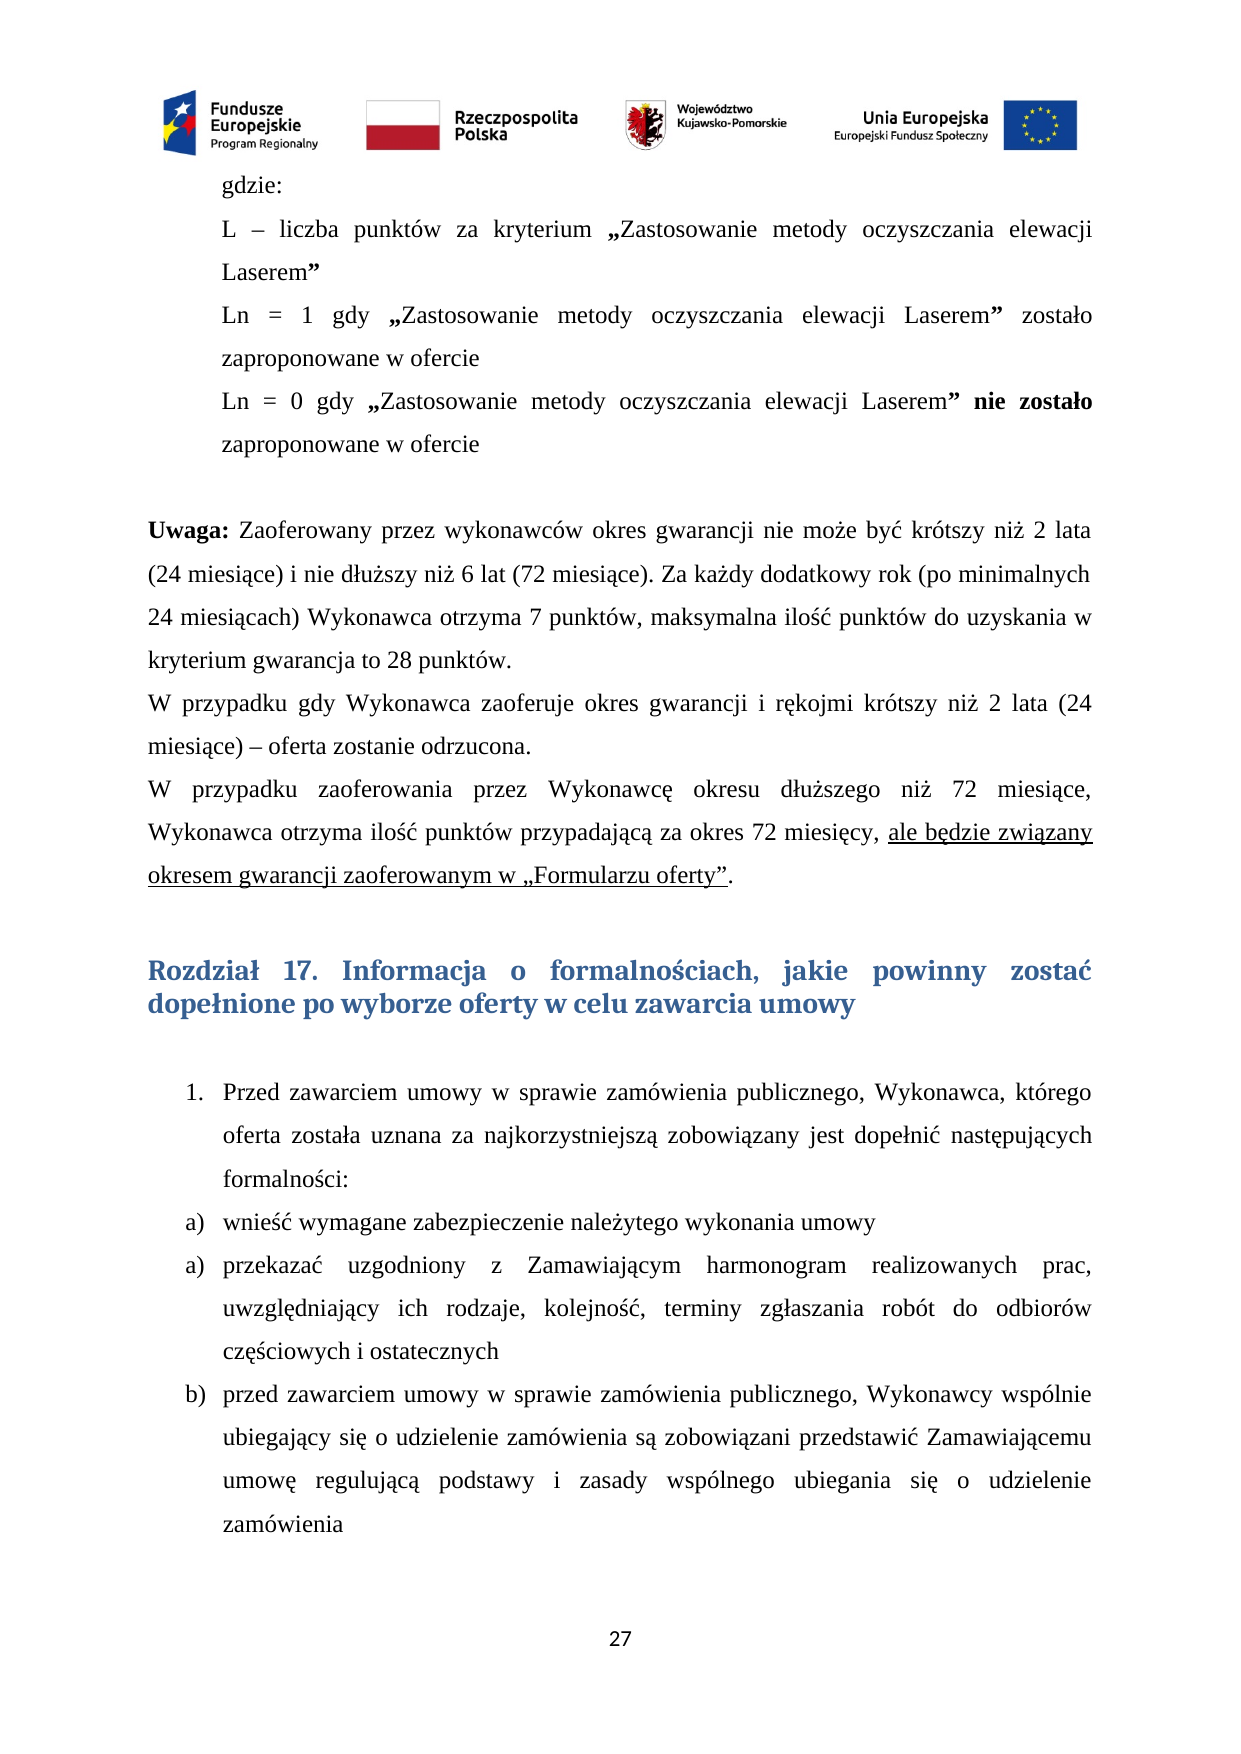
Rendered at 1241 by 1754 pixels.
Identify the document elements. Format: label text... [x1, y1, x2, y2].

subtitle Rozdział 17. Informacja o formalnościach, jakie powinny zostać dopełnione po wyborze oferty w celu zawarcia umowy [148, 954, 1093, 1021]
list wnieść wymagane zabezpieczenie należytego wykonania umowy [185, 1207, 1093, 1236]
picture [147, 73, 1093, 171]
text Ln = 0 gdy „Zastosowanie metody oczyszczania elewacji Laserem” nie zostało zaproponowane w ofercie [221, 386, 1093, 458]
list Przed zawarciem umowy w sprawie zamówienia publicznego, Wykonawca, którego oferta została uznana za najkorzystniejszą zobowiązany jest dopełnić następujących formalności: [185, 1077, 1093, 1192]
text gdzie: [148, 171, 1093, 199]
text Uwaga: Zaoferowany przez wykonawców okres gwarancji nie może być krótszy niż 2 lata (24 miesiące) i nie dłuższy niż 6 lat (72 miesiące). Za każdy dodatkowy rok (po minimalnych 24 miesiącach) Wykonawca otrzyma 7 punktów, maksymalna ilość punktów do uzyskania w kryterium gwarancja to 28 punktów. [148, 516, 1093, 674]
list przed zawarciem umowy w sprawie zamówienia publicznego, Wykonawcy wspólnie ubiegający się o udzielenie zamówienia są zobowiązani przedstawić Zamawiającemu umowę regulującą podstawy i zasady wspólnego ubiegania się o udzielenie zamówienia [185, 1379, 1093, 1537]
text L – liczba punktów za kryterium „Zastosowanie metody oczyszczania elewacji Laserem” [221, 214, 1093, 286]
text W przypadku gdy Wykonawca zaoferuje okres gwarancji i rękojmi krótszy niż 2 lata (24 miesiące) – oferta zostanie odrzucona. [148, 688, 1093, 760]
text Ln = 1 gdy „Zastosowanie metody oczyszczania elewacji Laserem” zostało zaproponowane w ofercie [221, 300, 1093, 372]
text W przypadku zaoferowania przez Wykonawcę okresu dłuższego niż 72 miesiące, Wykonawca otrzyma ilość punktów przypadającą za okres 72 miesięcy, ale będzie związany okresem gwarancji zaoferowanym w „Formularzu oferty”. [148, 774, 1093, 889]
list przekazać uzgodniony z Zamawiającym harmonogram realizowanych prac, uwzględniający ich rodzaje, kolejność, terminy zgłaszania robót do odbiorów częściowych i ostatecznych [185, 1250, 1093, 1365]
